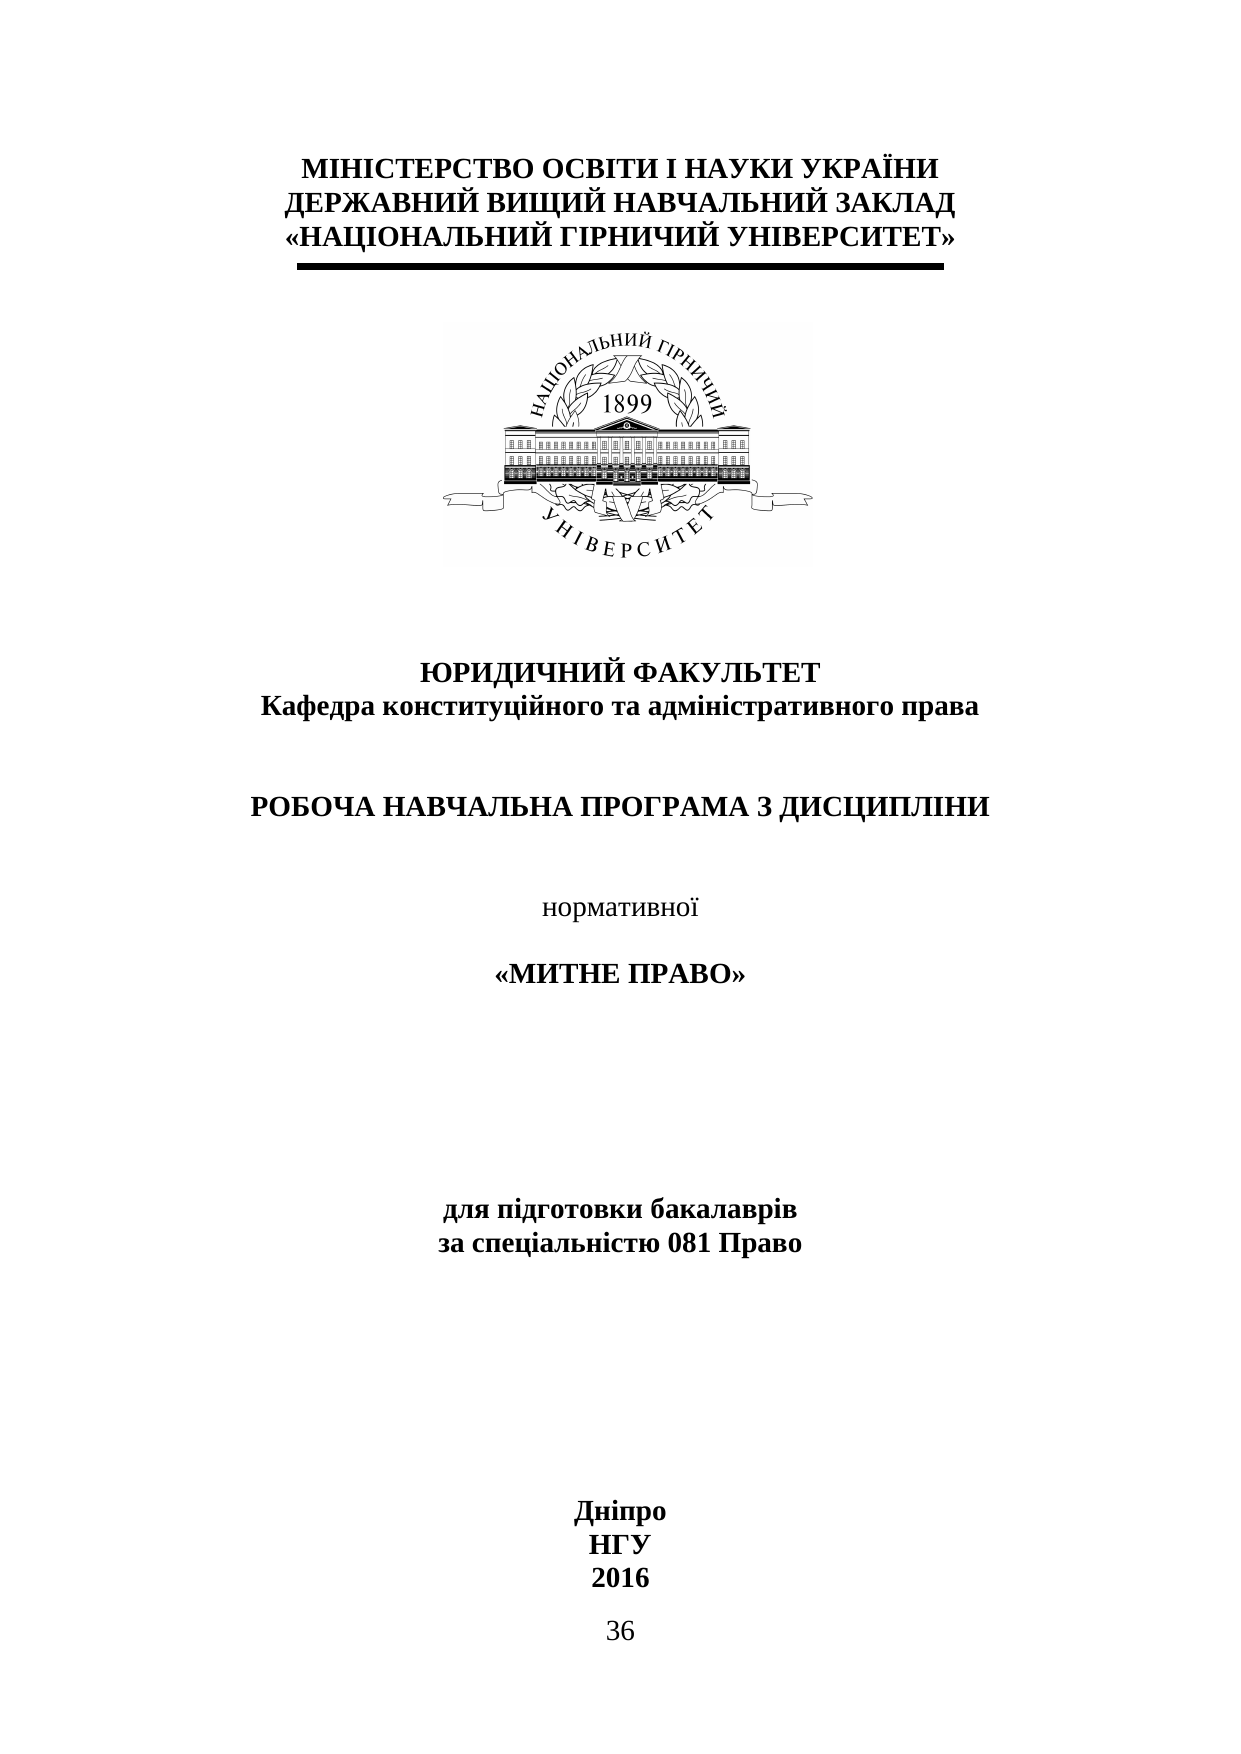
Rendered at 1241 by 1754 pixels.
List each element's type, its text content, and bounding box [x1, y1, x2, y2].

text ЮРИДИЧНИЙ ФАКУЛЬТЕТ [118, 655, 1122, 688]
subtitle Кафедра конституційного та адміністративного права [118, 688, 1122, 722]
picture [443, 322, 813, 567]
text МІНІСТЕРСТВО ОСВІТИ І НАУКИ УКРАЇНИ [118, 152, 1122, 185]
text 2016 [118, 1560, 1122, 1594]
text «МИТНЕ ПРАВО» [118, 957, 1122, 990]
text для підготовки бакалаврів [118, 1191, 1122, 1225]
text нормативної [118, 889, 1122, 923]
text за спеціальністю 081 Право [118, 1225, 1122, 1258]
subtitle ДЕРЖАВНИЙ ВИЩИЙ НАВЧАЛЬНИЙ ЗАКЛАД [118, 185, 1122, 219]
subtitle «НАЦІОНАЛЬНИЙ ГІРНИЧИЙ УНІВЕРСИТЕТ» [118, 219, 1122, 252]
text НГУ [118, 1527, 1122, 1560]
subtitle РОБОЧА НАВЧАЛЬНА ПРОГРАМА З ДИСЦИПЛІНИ [118, 789, 1122, 822]
text Дніпро [118, 1493, 1122, 1527]
